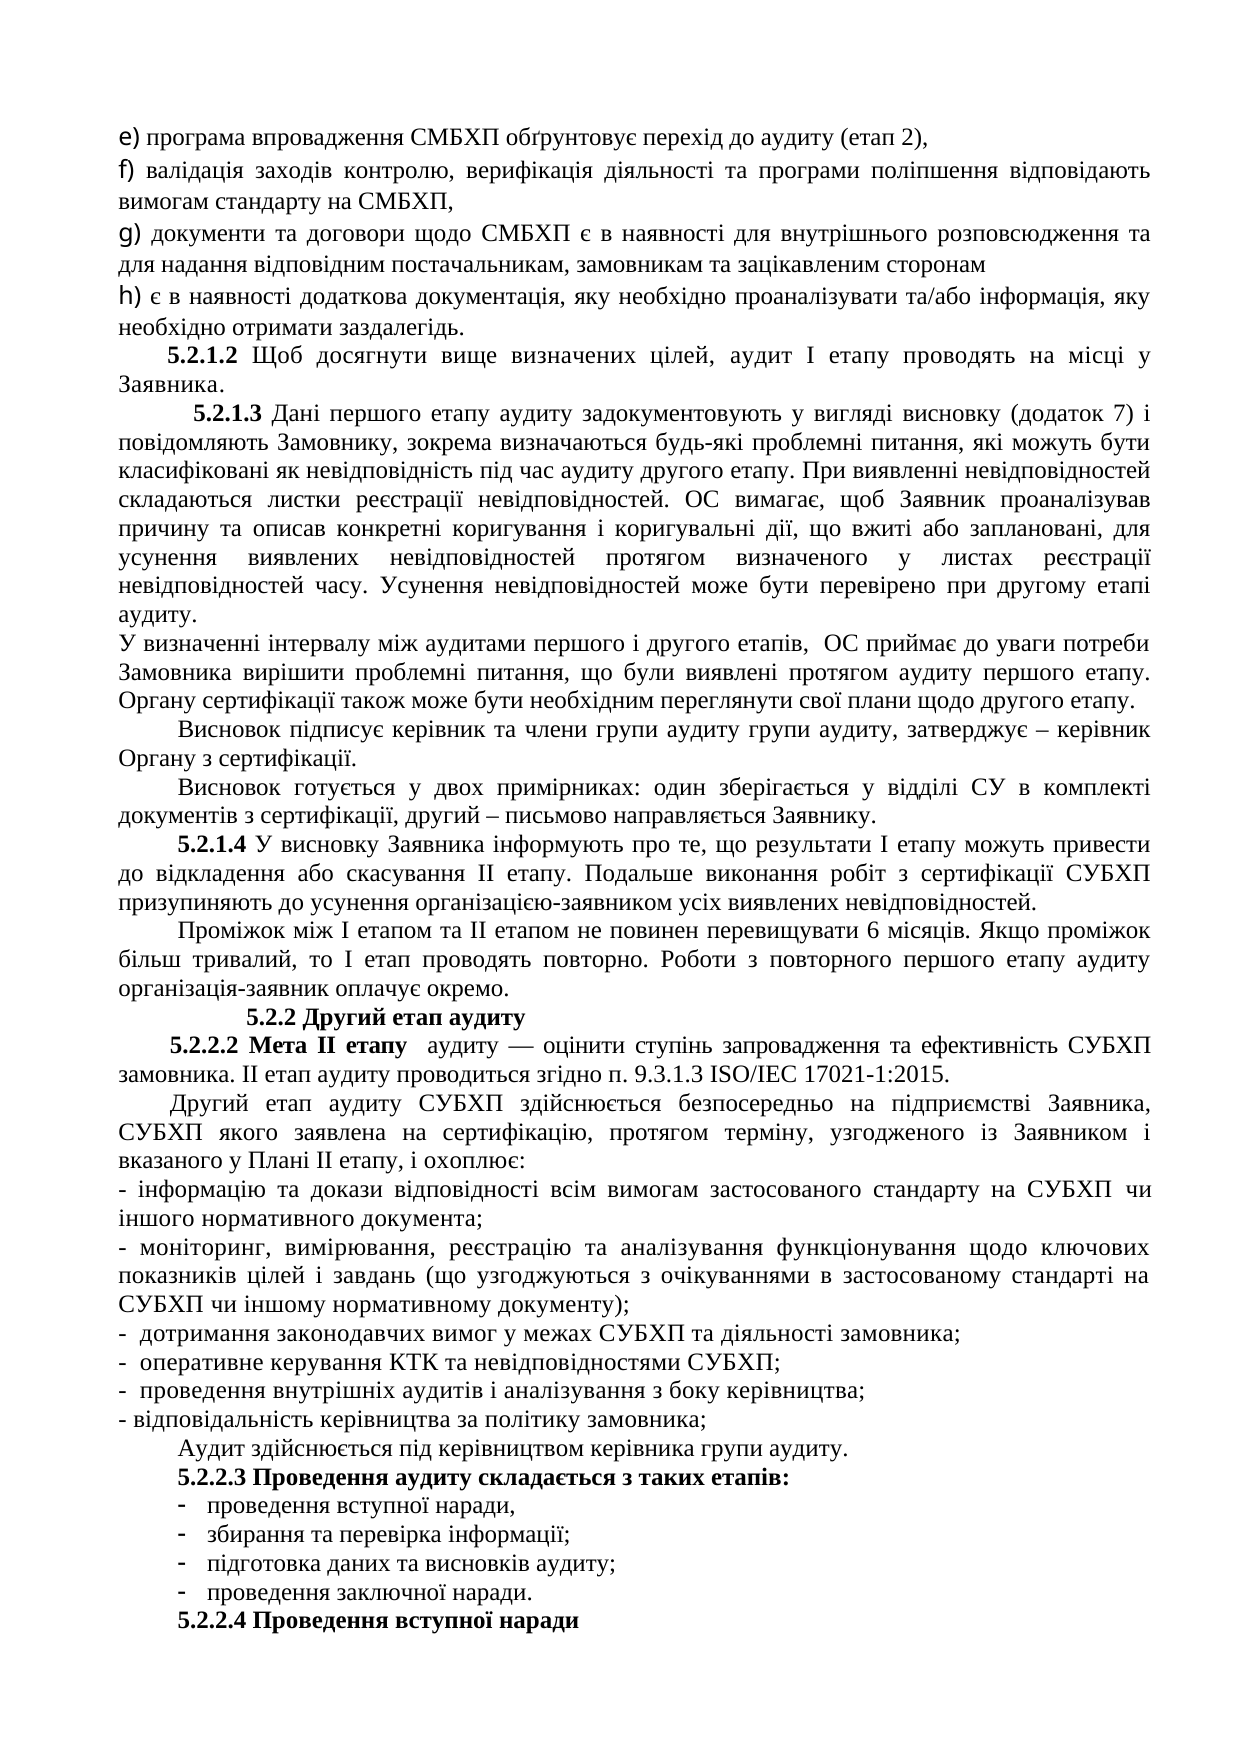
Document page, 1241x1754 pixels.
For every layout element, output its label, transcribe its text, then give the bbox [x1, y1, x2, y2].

text g) документи та договори щодо СМБХП є в наявності для внутрішнього розповсюдження та для надання відповідним постачальникам, замовникам та зацікавленим сторонам [118, 215, 1152, 278]
text - оперативне керування КТК та невідповідностями СУБХП; [118, 1347, 1152, 1376]
list підготовка даних та висновків аудиту; [118, 1548, 1152, 1577]
text e) програма впровадження СМБХП обґрунтовує перехід до аудиту (етап 2), [118, 118, 1152, 152]
text Висновок готується у двох примірниках: один зберігається у відділі СУ в комплекті документів з сертифікації, другий – письмово направляється Заявнику. [118, 772, 1152, 829]
list збирання та перевірка інформації; [118, 1519, 1152, 1548]
text f) валідація заходів контролю, верифікація діяльності та програми поліпшення відповідають вимогам стандарту на СМБХП, [118, 152, 1152, 215]
text h) є в наявності додаткова документація, яку необхідно проаналізувати та/або інформація, яку необхідно отримати заздалегідь. [118, 278, 1152, 341]
text 5.2.1.3 Дані першого етапу аудиту задокументовують у вигляді висновку (додаток 7) і повідомляють Замовнику, зокрема визначаються будь-які проблемні питання, які можуть бути класифіковані як невідповідність під час аудиту другого етапу. При виявленні невідповідностей складаються листки реєстрації невідповідностей. ОС вимагає, щоб Заявник проаналізував причину та описав конкретні коригування і коригувальні дії, що вжиті або заплановані, для усунення виявлених невідповідностей протягом визначеного у листах реєстрації невідповідностей часу. Усунення невідповідностей може бути перевірено при другому етапі аудиту. [118, 398, 1152, 628]
list проведення заключної наради. [118, 1577, 1152, 1606]
text - дотримання законодавчих вимог у межах СУБХП та діяльності замовника; [118, 1318, 1152, 1347]
text - відповідальність керівництва за політику замовника; [118, 1404, 1152, 1433]
text Аудит здійснюється під керівництвом керівника групи аудиту. [118, 1433, 1152, 1462]
text Проміжок між І етапом та ІІ етапом не повинен перевищувати 6 місяців. Якщо проміжок більш тривалий, то І етап проводять повторно. Роботи з повторного першого етапу аудиту організація-заявник оплачує окремо. [118, 916, 1152, 1002]
text 5.2.2 Другий етап аудиту [118, 1002, 1152, 1031]
text Висновок підписує керівник та члени групи аудиту групи аудиту, затверджує – керівник Органу з сертифікації. [118, 714, 1152, 772]
text 5.2.2.3 Проведення аудиту складається з таких етапів: [118, 1462, 1152, 1491]
text 5.2.1.2 Щоб досягнути вище визначених цілей, аудит І етапу проводять на місці у Заявника. [118, 341, 1152, 398]
list проведення вступної наради, [118, 1491, 1152, 1519]
text 5.2.1.4 У висновку Заявника інформують про те, що результати І етапу можуть привести до відкладення або скасування ІІ етапу. Подальше виконання робіт з сертифікації СУБХП призупиняють до усунення організацією-заявником усіх виявлених невідповідностей. [118, 829, 1152, 916]
text 5.2.2.4 Проведення вступної наради [118, 1606, 1152, 1634]
text Другий етап аудиту СУБХП здійснюється безпосередньо на підприємстві Заявника, СУБХП якого заявлена на сертифікацію, протягом терміну, узгодженого із Заявником і вказаного у Плані ІІ етапу, і охоплює: [118, 1088, 1152, 1174]
text - моніторинг, вимірювання, реєстрацію та аналізування функціонування щодо ключових показників цілей і завдань (що узгоджуються з очікуваннями в застосованому стандарті на СУБХП чи іншому нормативному документу); [118, 1232, 1152, 1318]
text - інформацію та докази відповідності всім вимогам застосованого стандарту на СУБХП чи іншого нормативного документа; [118, 1174, 1152, 1232]
text У визначенні інтервалу між аудитами першого і другого етапів, ОС приймає до уваги потреби Замовника вирішити проблемні питання, що були виявлені протягом аудиту першого етапу. Органу сертифікації також може бути необхідним переглянути свої плани щодо другого етапу. [118, 628, 1152, 714]
text 5.2.2.2 Мета ІІ етапу аудиту — оцінити ступінь запровадження та ефективність СУБХП замовника. ІІ етап аудиту проводиться згідно п. 9.3.1.3 ISO/ІЕС 17021-1:2015. [118, 1031, 1152, 1088]
text - проведення внутрішніх аудитів і аналізування з боку керівництва; [118, 1376, 1152, 1404]
